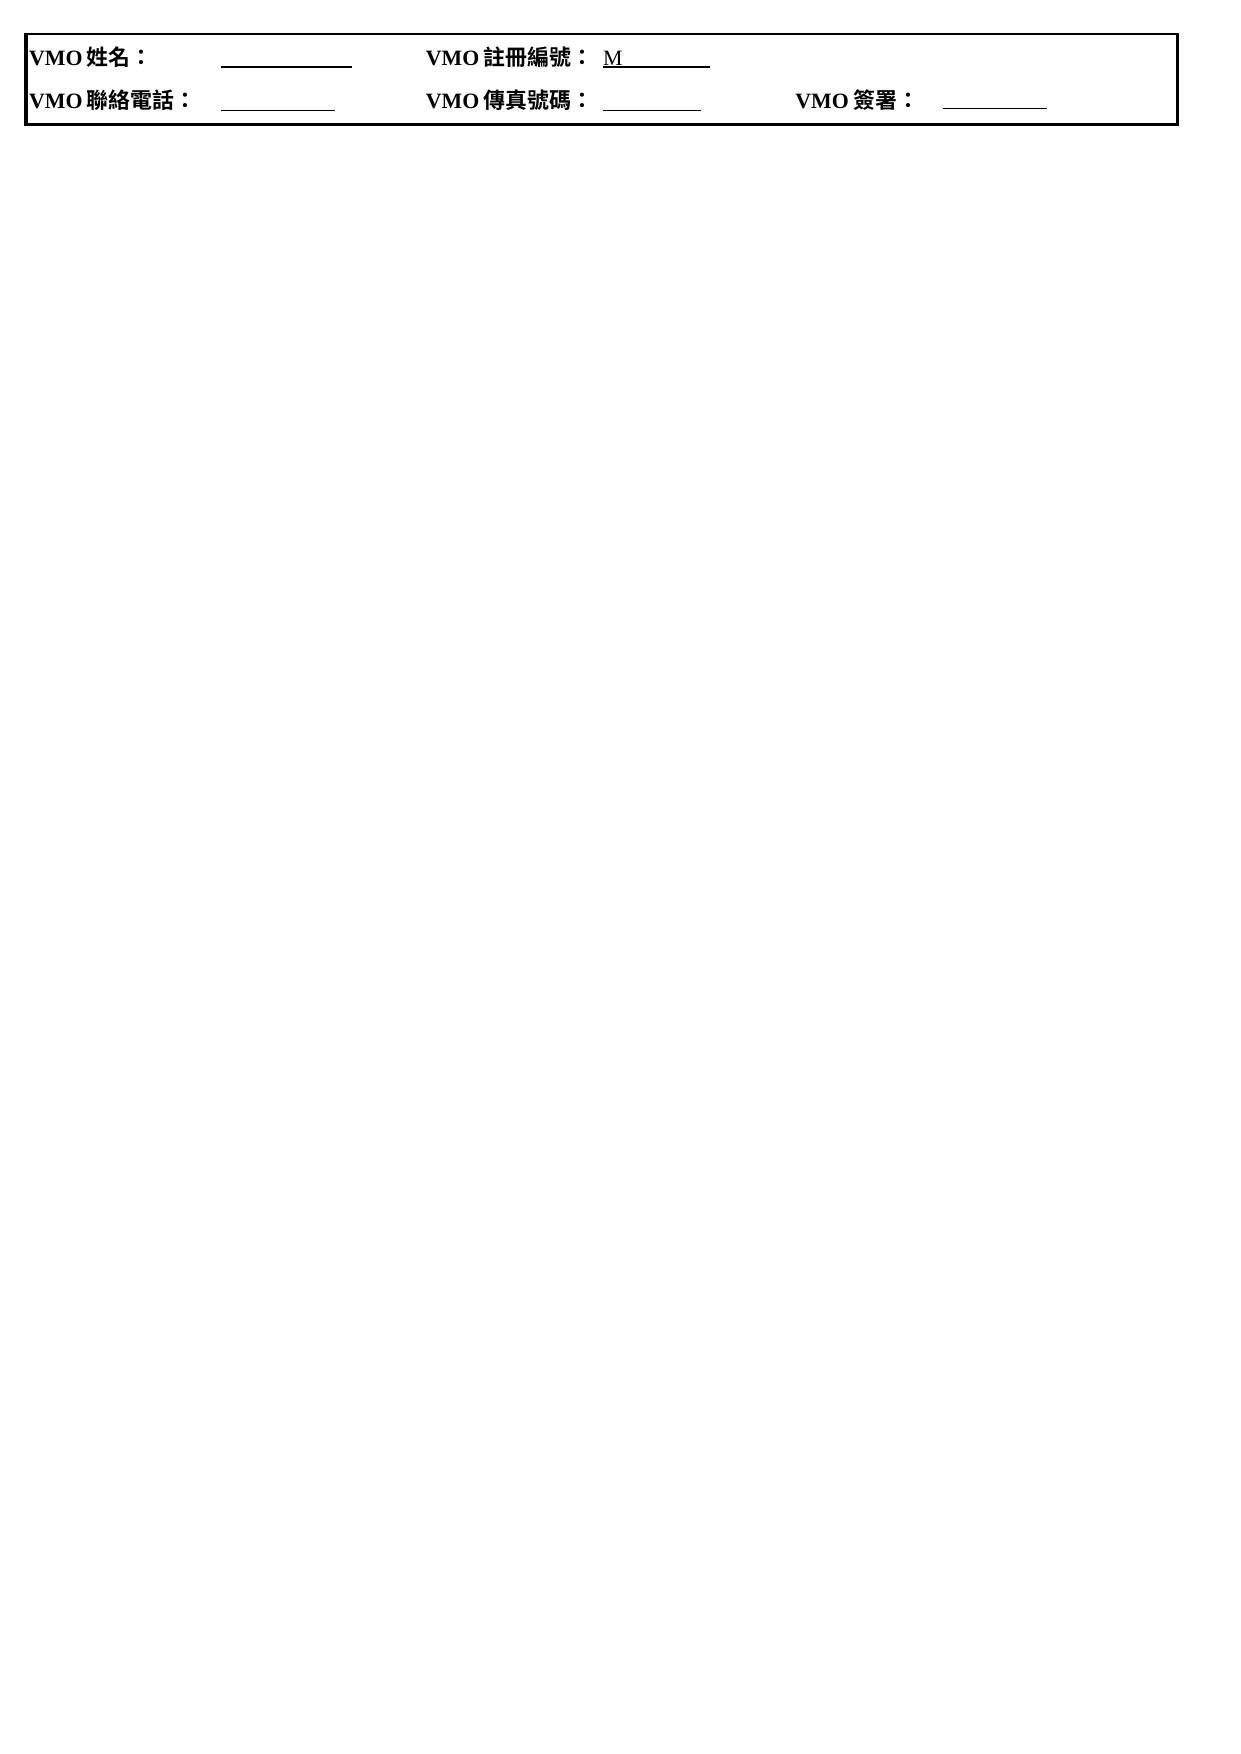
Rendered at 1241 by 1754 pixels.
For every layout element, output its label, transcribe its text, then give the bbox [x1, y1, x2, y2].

table_cell [600, 79, 792, 122]
table_cell VMO傳真號碼： [423, 79, 600, 122]
table_cell VMO簽署： [792, 79, 940, 122]
table_cell VMO註冊編號： [423, 35, 600, 79]
table_cell VMO姓名： [28, 35, 217, 79]
table_cell [218, 79, 423, 122]
table_cell VMO聯絡電話： [28, 79, 217, 122]
table_cell [218, 35, 423, 79]
table_cell M [600, 35, 1176, 79]
table_cell [940, 79, 1176, 122]
